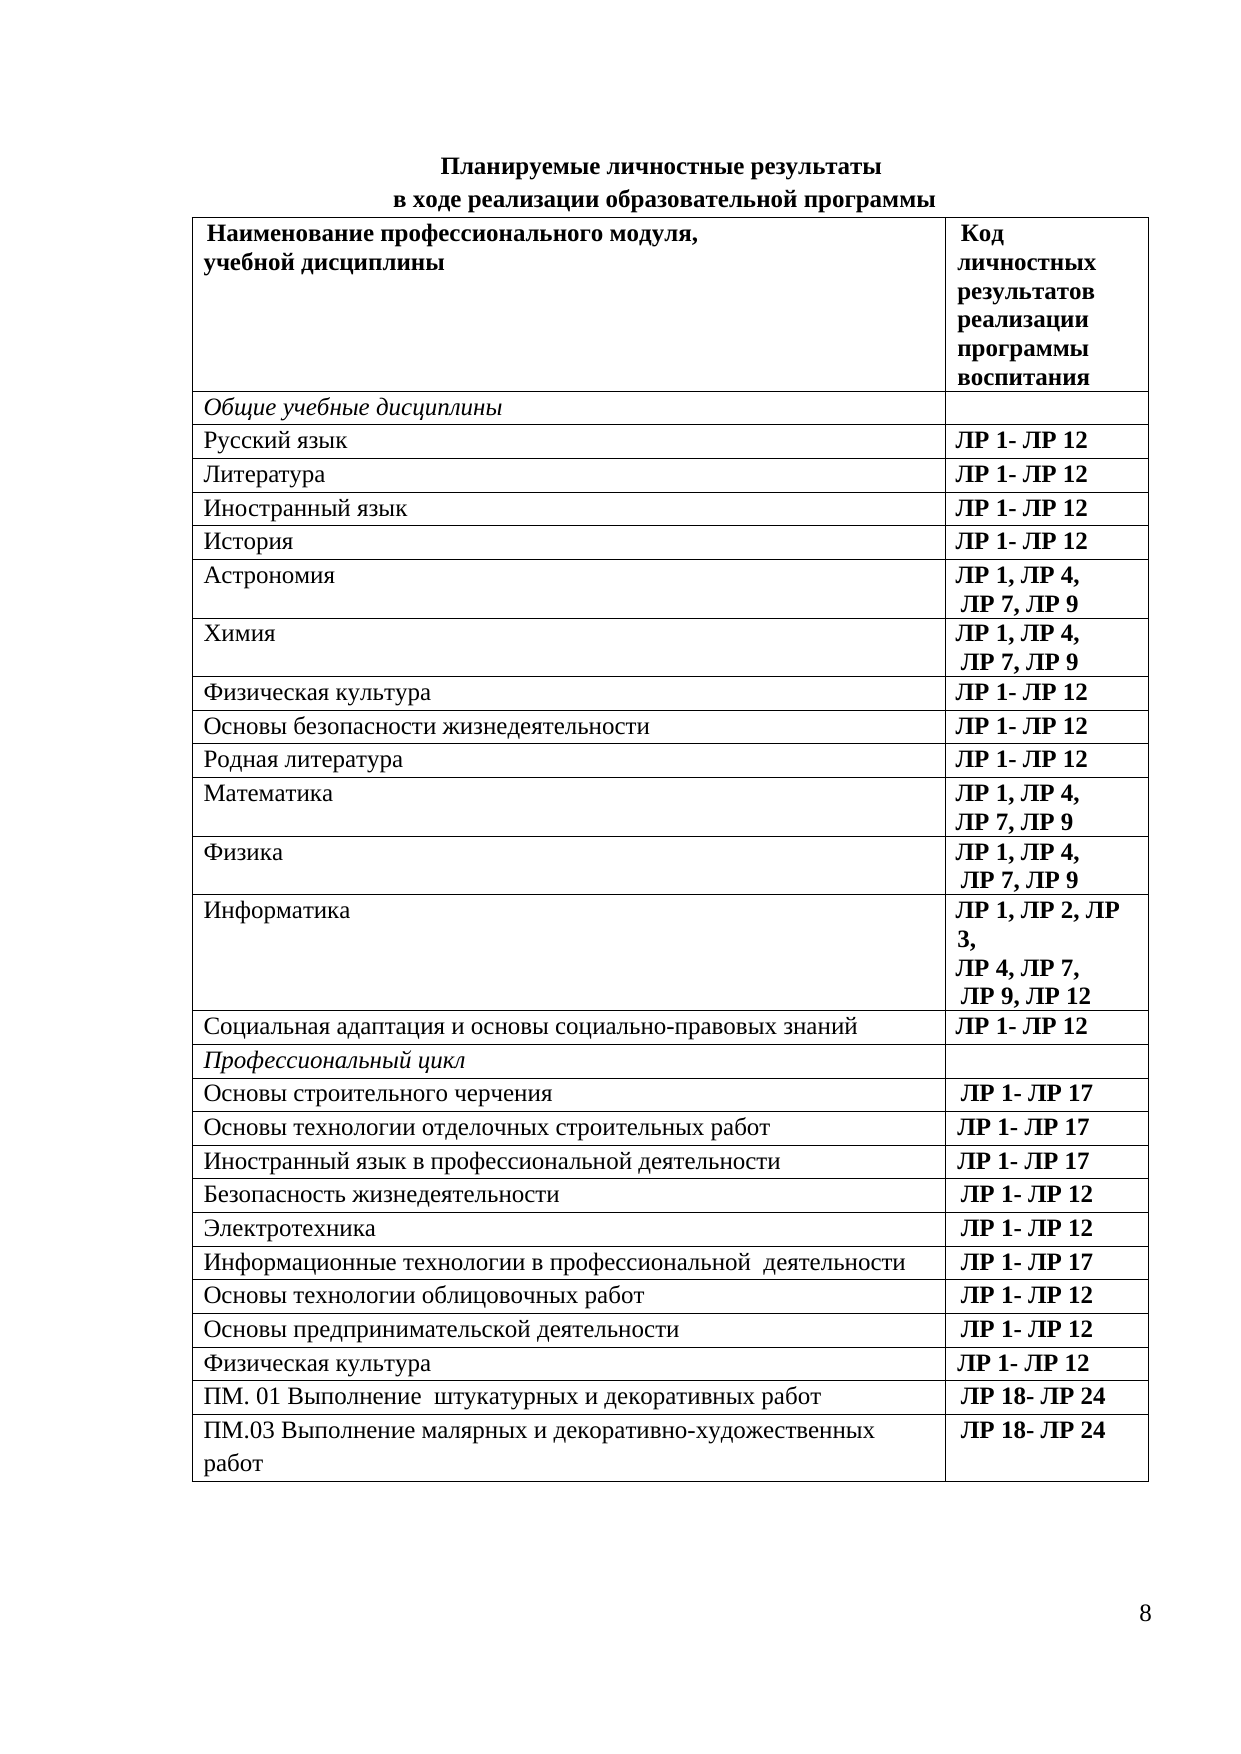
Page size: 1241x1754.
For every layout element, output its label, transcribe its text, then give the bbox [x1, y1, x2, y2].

table_cell ЛР 1- ЛР 12 [946, 425, 1148, 458]
table_cell ЛР 1, ЛР 4, ЛР 7, ЛР 9 [946, 560, 1148, 617]
table_cell Основы технологии отделочных строительных работ [193, 1112, 945, 1145]
table_cell ЛР 18- ЛР 24 [946, 1415, 1148, 1481]
table_cell Основы технологии облицовочных работ [193, 1280, 945, 1313]
table_cell ЛР 1- ЛР 12 [946, 744, 1148, 777]
table_cell Физическая культура [193, 677, 945, 710]
table_cell ЛР 1- ЛР 12 [946, 1213, 1148, 1246]
table_cell Иностранный язык в профессиональной деятельности [193, 1146, 945, 1178]
table_cell Иностранный язык [193, 493, 945, 525]
table_cell ЛР 1, ЛР 2, ЛР 3, ЛР 4, ЛР 7, ЛР 9, ЛР 12 [946, 895, 1148, 1010]
table_cell ЛР 1- ЛР 12 [946, 1348, 1148, 1380]
table_cell ЛР 1- ЛР 17 [946, 1146, 1148, 1178]
table_cell Социальная адаптация и основы социально-правовых знаний [193, 1011, 945, 1044]
table_cell ЛР 1- ЛР 17 [946, 1112, 1148, 1145]
table_cell ЛР 18- ЛР 24 [946, 1381, 1148, 1414]
table_cell Физика [193, 837, 945, 894]
table_cell Профессиональный цикл [193, 1045, 945, 1077]
table_cell Информационные технологии в профессиональной деятельности [193, 1247, 945, 1279]
table_cell Безопасность жизнедеятельности [193, 1179, 945, 1212]
table_cell Русский язык [193, 425, 945, 458]
table_cell ЛР 1, ЛР 4, ЛР 7, ЛР 9 [946, 619, 1148, 676]
table_cell ЛР 1, ЛР 4, ЛР 7, ЛР 9 [946, 837, 1148, 894]
table_cell История [193, 526, 945, 559]
table_cell Основы строительного черчения [193, 1079, 945, 1111]
table_cell Литература [193, 459, 945, 492]
table_cell ЛР 1- ЛР 12 [946, 677, 1148, 710]
table_cell ЛР 1- ЛР 17 [946, 1247, 1148, 1279]
table_cell ЛР 1- ЛР 12 [946, 1179, 1148, 1212]
text Планируемые личностные результаты в ходе реализации образовательной программы [177, 151, 1152, 213]
table_cell ЛР 1- ЛР 12 [946, 1011, 1148, 1044]
table_cell ПМ.03 Выполнение малярных и декоративно-художественных работ [193, 1415, 945, 1481]
table_cell Родная литература [193, 744, 945, 777]
table_cell Информатика [193, 895, 945, 1010]
table_cell Электротехника [193, 1213, 945, 1246]
table_cell ЛР 1- ЛР 12 [946, 711, 1148, 743]
table_header Наименование профессионального модуля, учебной дисциплины [193, 218, 945, 391]
table_cell ПМ. 01 Выполнение штукатурных и декоративных работ [193, 1381, 945, 1414]
table_cell ЛР 1- ЛР 12 [946, 526, 1148, 559]
table_cell ЛР 1- ЛР 12 [946, 1280, 1148, 1313]
table_cell Основы безопасности жизнедеятельности [193, 711, 945, 743]
table_cell Химия [193, 619, 945, 676]
table_cell Основы предпринимательской деятельности [193, 1314, 945, 1347]
table_cell ЛР 1- ЛР 12 [946, 459, 1148, 492]
table_cell ЛР 1- ЛР 12 [946, 493, 1148, 525]
table_cell Математика [193, 778, 945, 836]
table_cell Астрономия [193, 560, 945, 617]
table_header Код личностных результатов реализации программы воспитания [946, 218, 1148, 391]
table_cell Физическая культура [193, 1348, 945, 1380]
table_cell ЛР 1- ЛР 17 [946, 1079, 1148, 1111]
table_cell ЛР 1- ЛР 12 [946, 1314, 1148, 1347]
table_cell [946, 392, 1148, 424]
table_cell [946, 1045, 1148, 1077]
table_cell Общие учебные дисциплины [193, 392, 945, 424]
table_cell ЛР 1, ЛР 4, ЛР 7, ЛР 9 [946, 778, 1148, 836]
